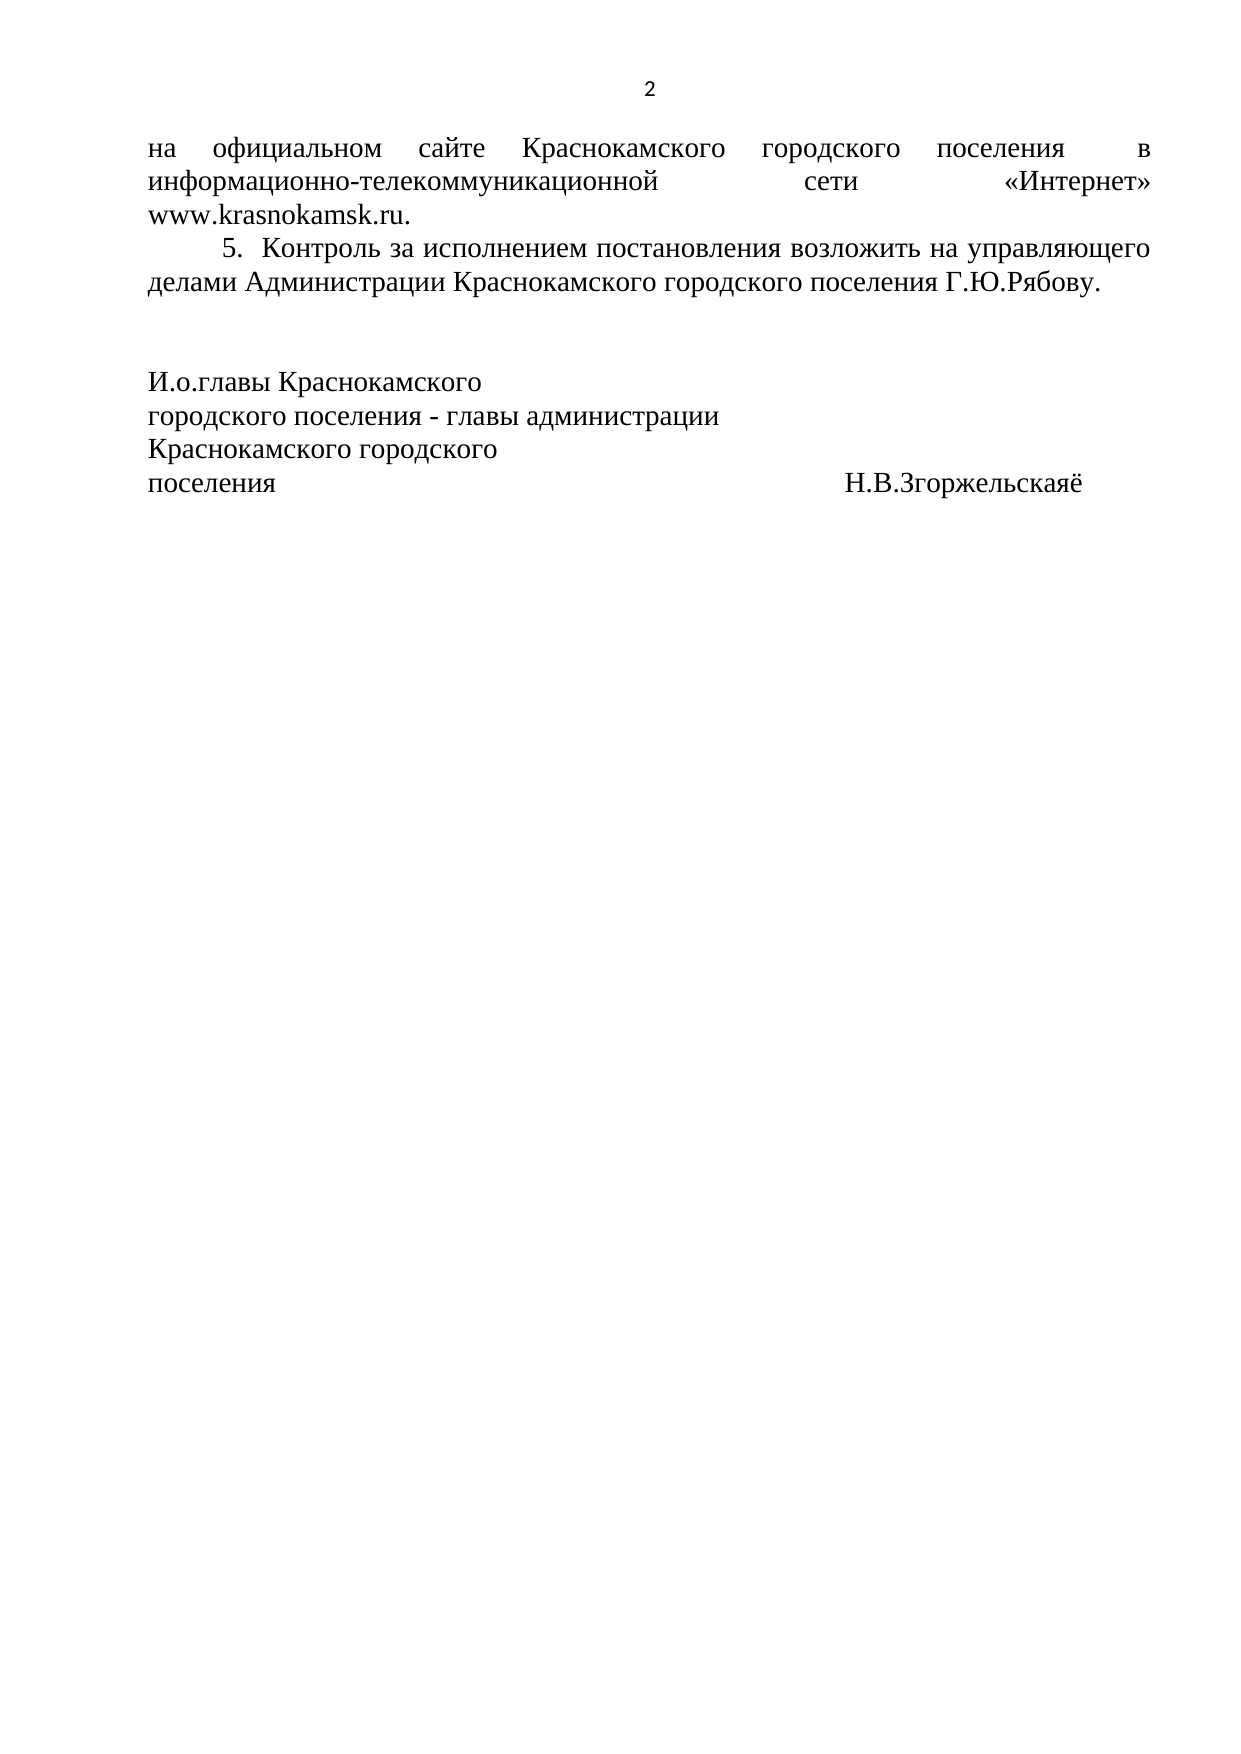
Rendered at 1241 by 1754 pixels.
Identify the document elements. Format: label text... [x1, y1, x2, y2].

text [148, 130, 1152, 230]
text Краснокамского городского [148, 432, 1152, 465]
text поселения Н.В.Згоржельскаяё [148, 465, 1152, 499]
text И.о.главы Краснокамского [148, 364, 1152, 398]
text 5. Контроль за исполнением постановления возложить на управляющего делами Администрации Краснокамского городского поселения Г.Ю.Рябову. [148, 230, 1152, 297]
text городского поселения - главы администрации [148, 398, 1152, 432]
